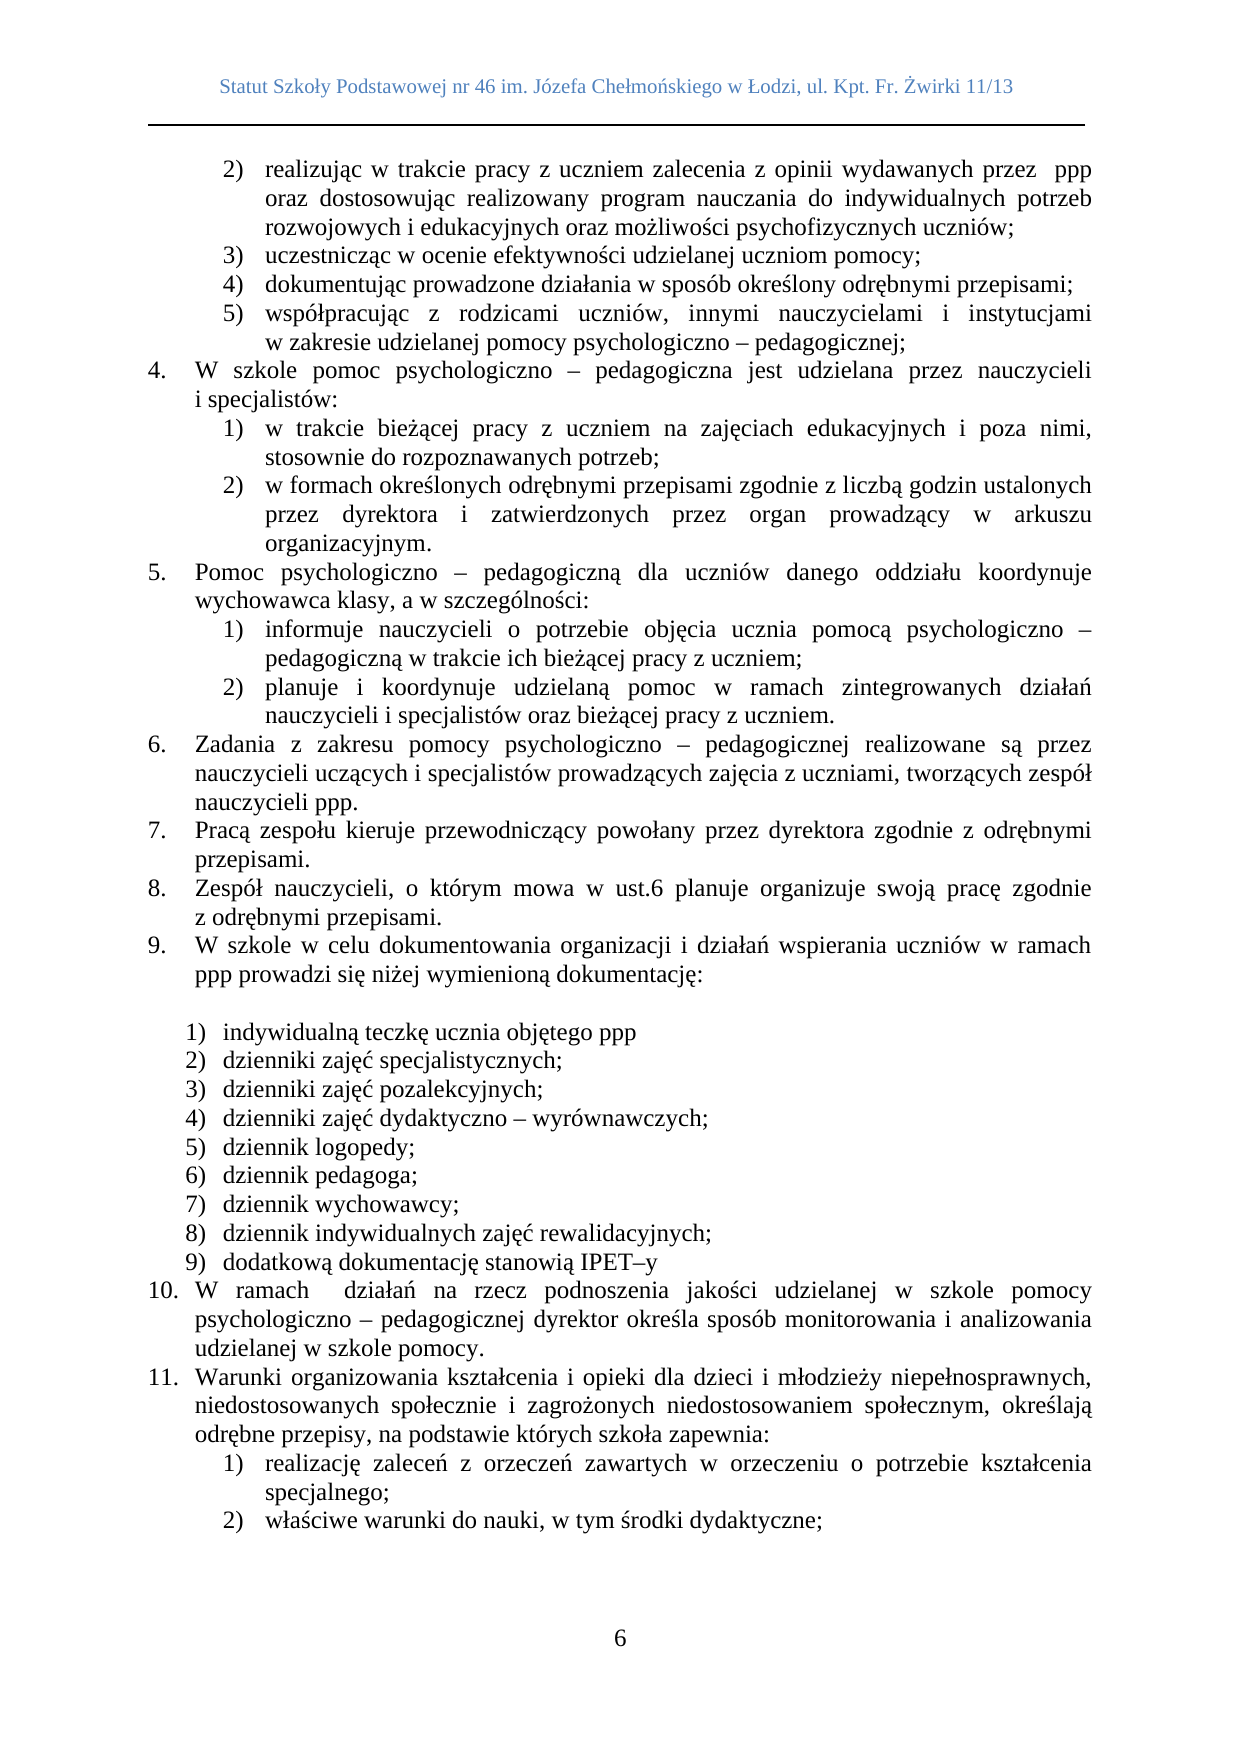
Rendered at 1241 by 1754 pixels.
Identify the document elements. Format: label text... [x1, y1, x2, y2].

list dziennik pedagoga; [185, 1161, 1093, 1189]
list Pracą zespołu kieruje przewodniczący powołany przez dyrektora zgodnie z odrębnymi przepisami. [148, 816, 1093, 873]
list dziennik logopedy; [185, 1132, 1093, 1161]
list Warunki organizowania kształcenia i opieki dla dzieci i młodzieży niepełnosprawnych, niedostosowanych społecznie i zagrożonych niedostosowaniem społecznym, określają odrębne przepisy, na podstawie których szkoła zapewnia: [148, 1362, 1093, 1448]
list współpracując z rodzicami uczniów, innymi nauczycielami i instytucjami w zakresie udzielanej pomocy psychologiczno – pedagogicznej; [223, 298, 1093, 356]
list Pomoc psychologiczno – pedagogiczną dla uczniów danego oddziału koordynuje wychowawca klasy, a w szczególności: [148, 557, 1093, 614]
list W ramach działań na rzecz podnoszenia jakości udzielanej w szkole pomocy psychologiczno – pedagogicznej dyrektor określa sposób monitorowania i analizowania udzielanej w szkole pomocy. [148, 1276, 1093, 1362]
list indywidualną teczkę ucznia objętego ppp [185, 1017, 1093, 1046]
list W szkole pomoc psychologiczno – pedagogiczna jest udzielana przez nauczycieli i specjalistów: [148, 356, 1093, 413]
list dziennik indywidualnych zajęć rewalidacyjnych; [185, 1218, 1093, 1247]
list realizację zaleceń z orzeczeń zawartych w orzeczeniu o potrzebie kształcenia specjalnego; [223, 1448, 1093, 1506]
list dzienniki zajęć specjalistycznych; [185, 1046, 1093, 1074]
list Zespół nauczycieli, o którym mowa w ust.6 planuje organizuje swoją pracę zgodnie z odrębnymi przepisami. [148, 873, 1093, 931]
list W szkole w celu dokumentowania organizacji i działań wspierania uczniów w ramach ppp prowadzi się niżej wymienioną dokumentację: [148, 931, 1093, 988]
list realizując w trakcie pracy z uczniem zalecenia z opinii wydawanych przez ppp oraz dostosowując realizowany program nauczania do indywidualnych potrzeb rozwojowych i edukacyjnych oraz możliwości psychofizycznych uczniów; [223, 154, 1093, 241]
list uczestnicząc w ocenie efektywności udzielanej uczniom pomocy; [223, 241, 1093, 269]
list dziennik wychowawcy; [185, 1189, 1093, 1218]
list informuje nauczycieli o potrzebie objęcia ucznia pomocą psychologiczno – pedagogiczną w trakcie ich bieżącej pracy z uczniem; [223, 614, 1093, 672]
list właściwe warunki do nauki, w tym środki dydaktyczne; [223, 1506, 1093, 1534]
list Zadania z zakresu pomocy psychologiczno – pedagogicznej realizowane są przez nauczycieli uczących i specjalistów prowadzących zajęcia z uczniami, tworzących zespół nauczycieli ppp. [148, 729, 1093, 816]
list w formach określonych odrębnymi przepisami zgodnie z liczbą godzin ustalonych przez dyrektora i zatwierdzonych przez organ prowadzący w arkuszu organizacyjnym. [223, 471, 1093, 557]
list dzienniki zajęć dydaktyczno – wyrównawczych; [185, 1103, 1093, 1132]
list dokumentując prowadzone działania w sposób określony odrębnymi przepisami; [223, 269, 1093, 298]
list w trakcie bieżącej pracy z uczniem na zajęciach edukacyjnych i poza nimi, stosownie do rozpoznawanych potrzeb; [223, 413, 1093, 471]
list dzienniki zajęć pozalekcyjnych; [185, 1074, 1093, 1103]
list planuje i koordynuje udzielaną pomoc w ramach zintegrowanych działań nauczycieli i specjalistów oraz bieżącej pracy z uczniem. [223, 672, 1093, 729]
list dodatkową dokumentację stanowią IPET–y [185, 1247, 1093, 1276]
